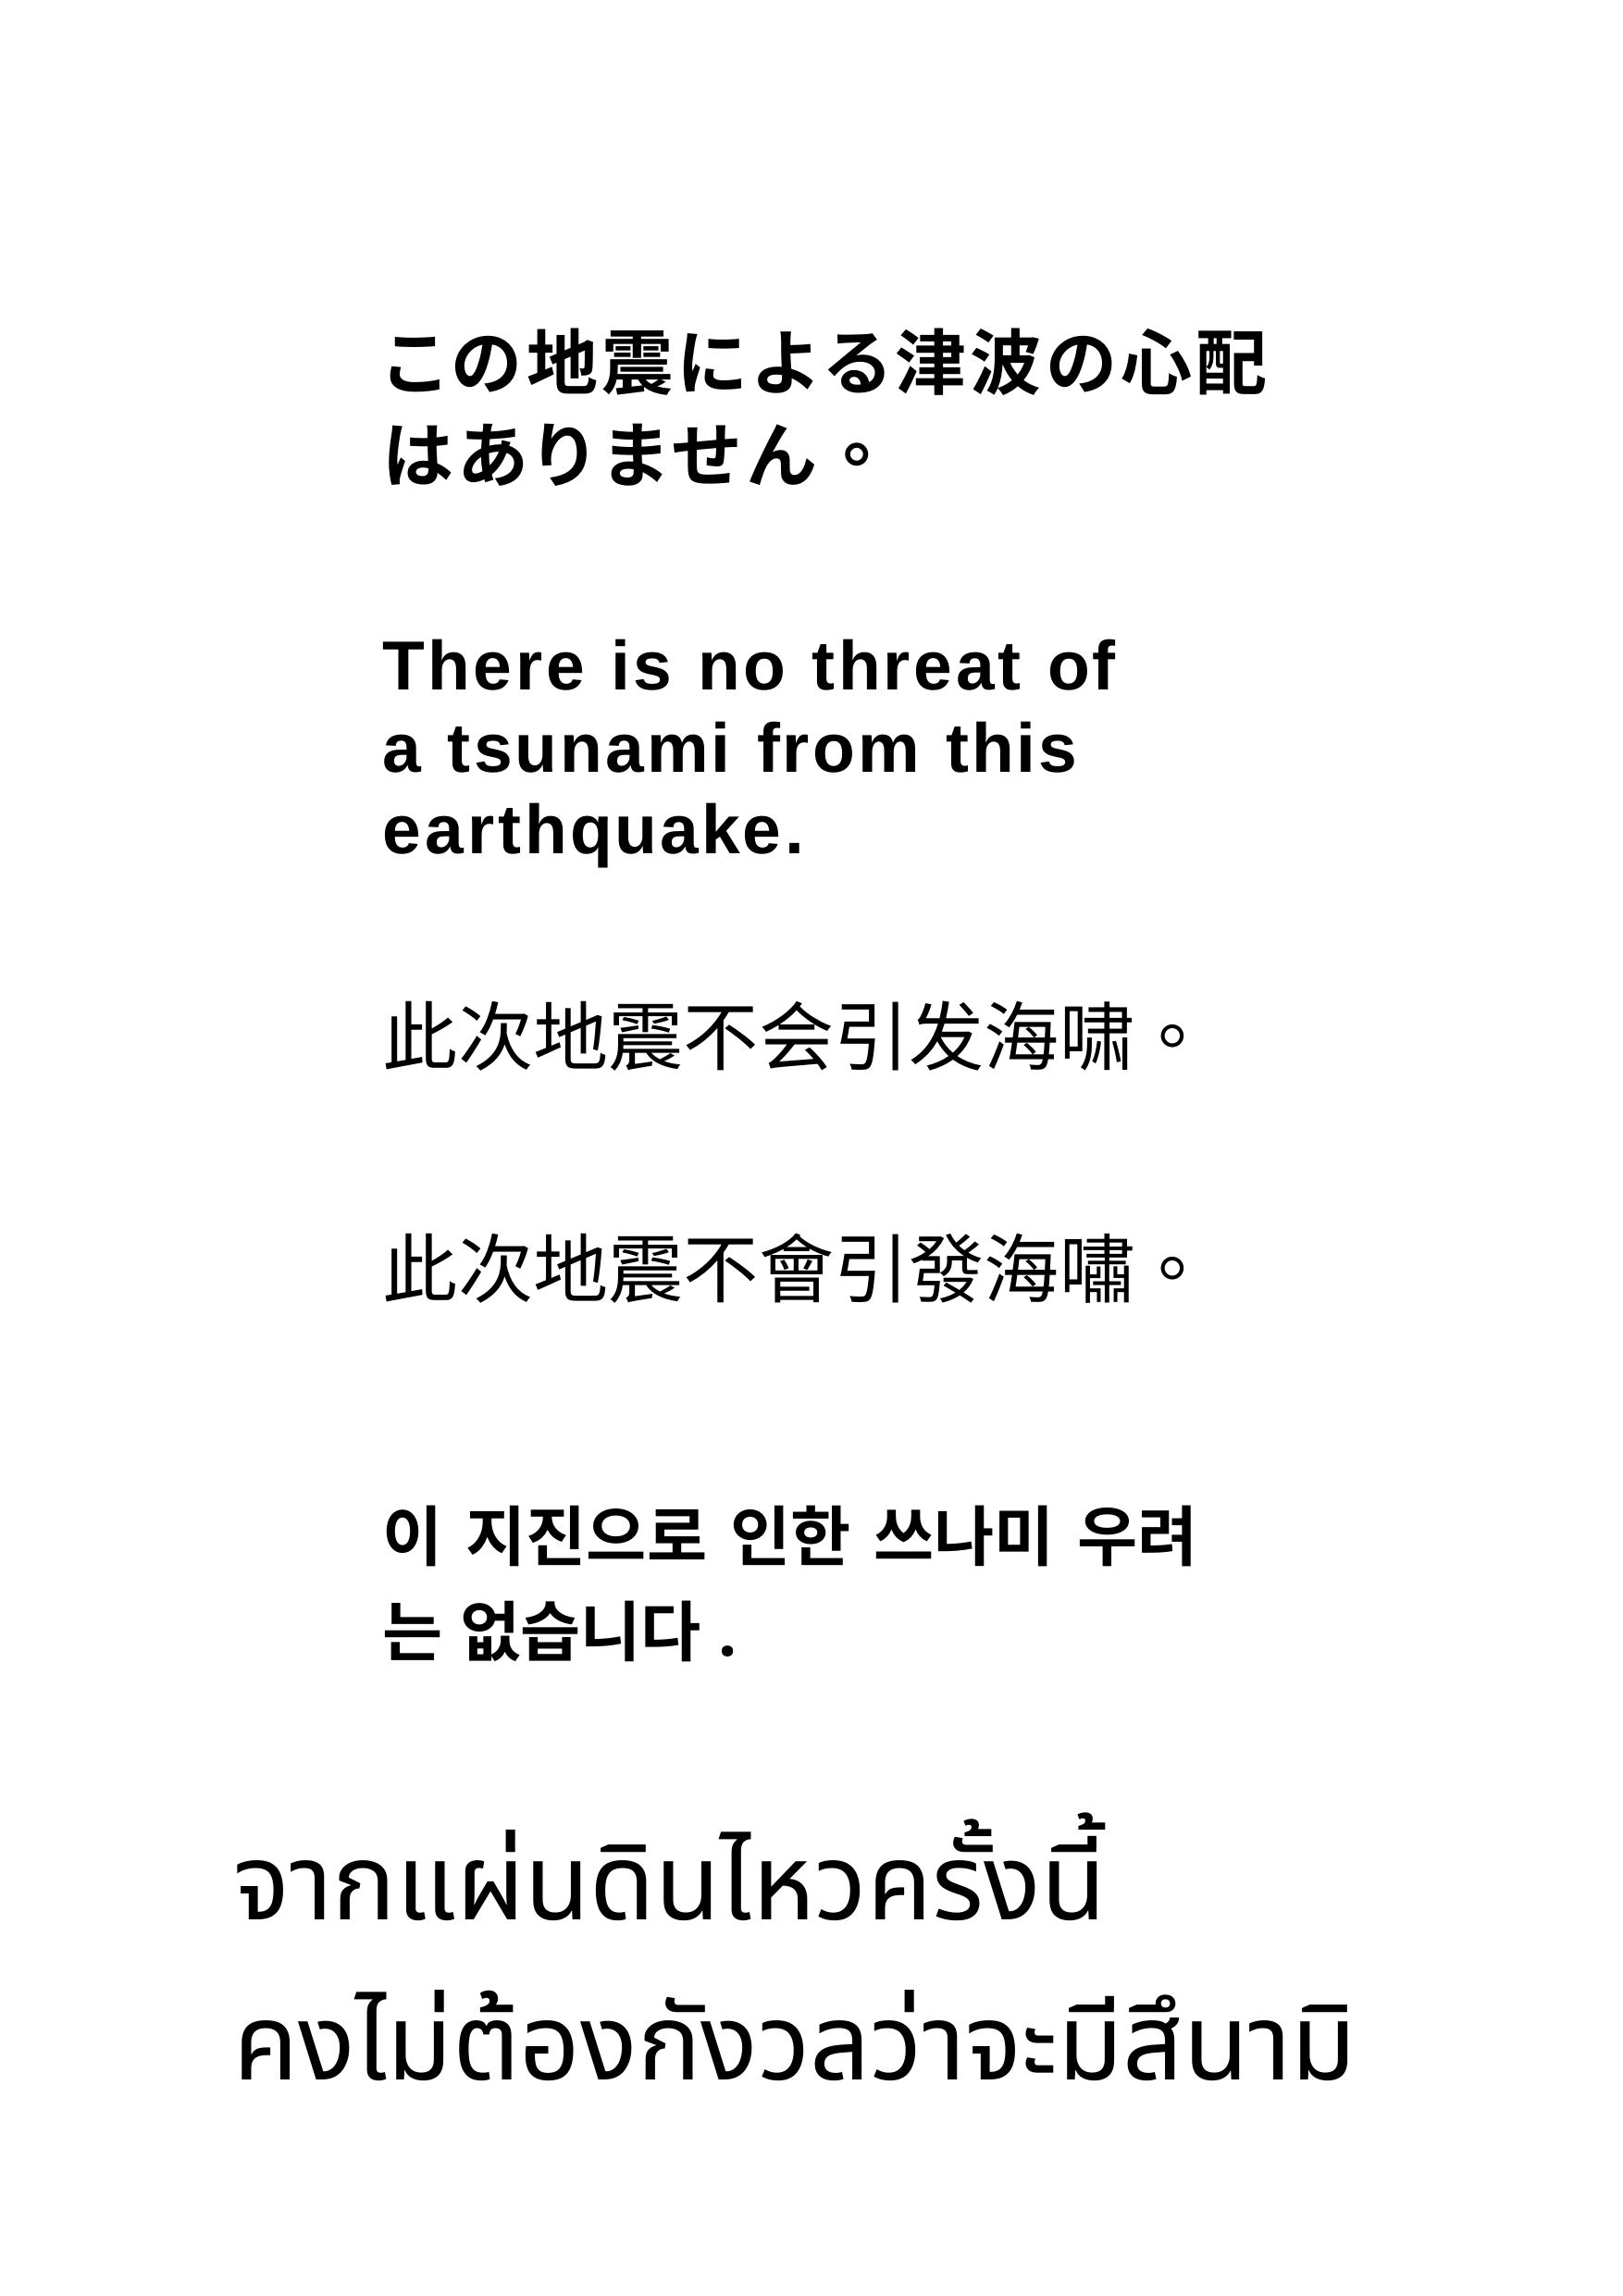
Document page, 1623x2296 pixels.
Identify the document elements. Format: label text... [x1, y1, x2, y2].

text earthquake. [382, 788, 1392, 869]
text はありません。 [382, 395, 1392, 486]
text 此次地震不会引发海啸。 [382, 985, 1392, 1086]
text 이 지진으로 인한 쓰나미 우려 [382, 1504, 1392, 1568]
text There is no threat of a tsunami from this [382, 625, 1128, 787]
text จากแผ่นดินไหวครั้งนี้ [233, 1807, 1390, 1967]
text คงไม่ต้องกังวลว่าจะมีสึนามิ [233, 1967, 1390, 2128]
text 는 없습니다 . [382, 1568, 1392, 1660]
text 此次地震不會引發海嘯。 [382, 1217, 1392, 1320]
text この地震による津波の心配 [379, 320, 1392, 395]
